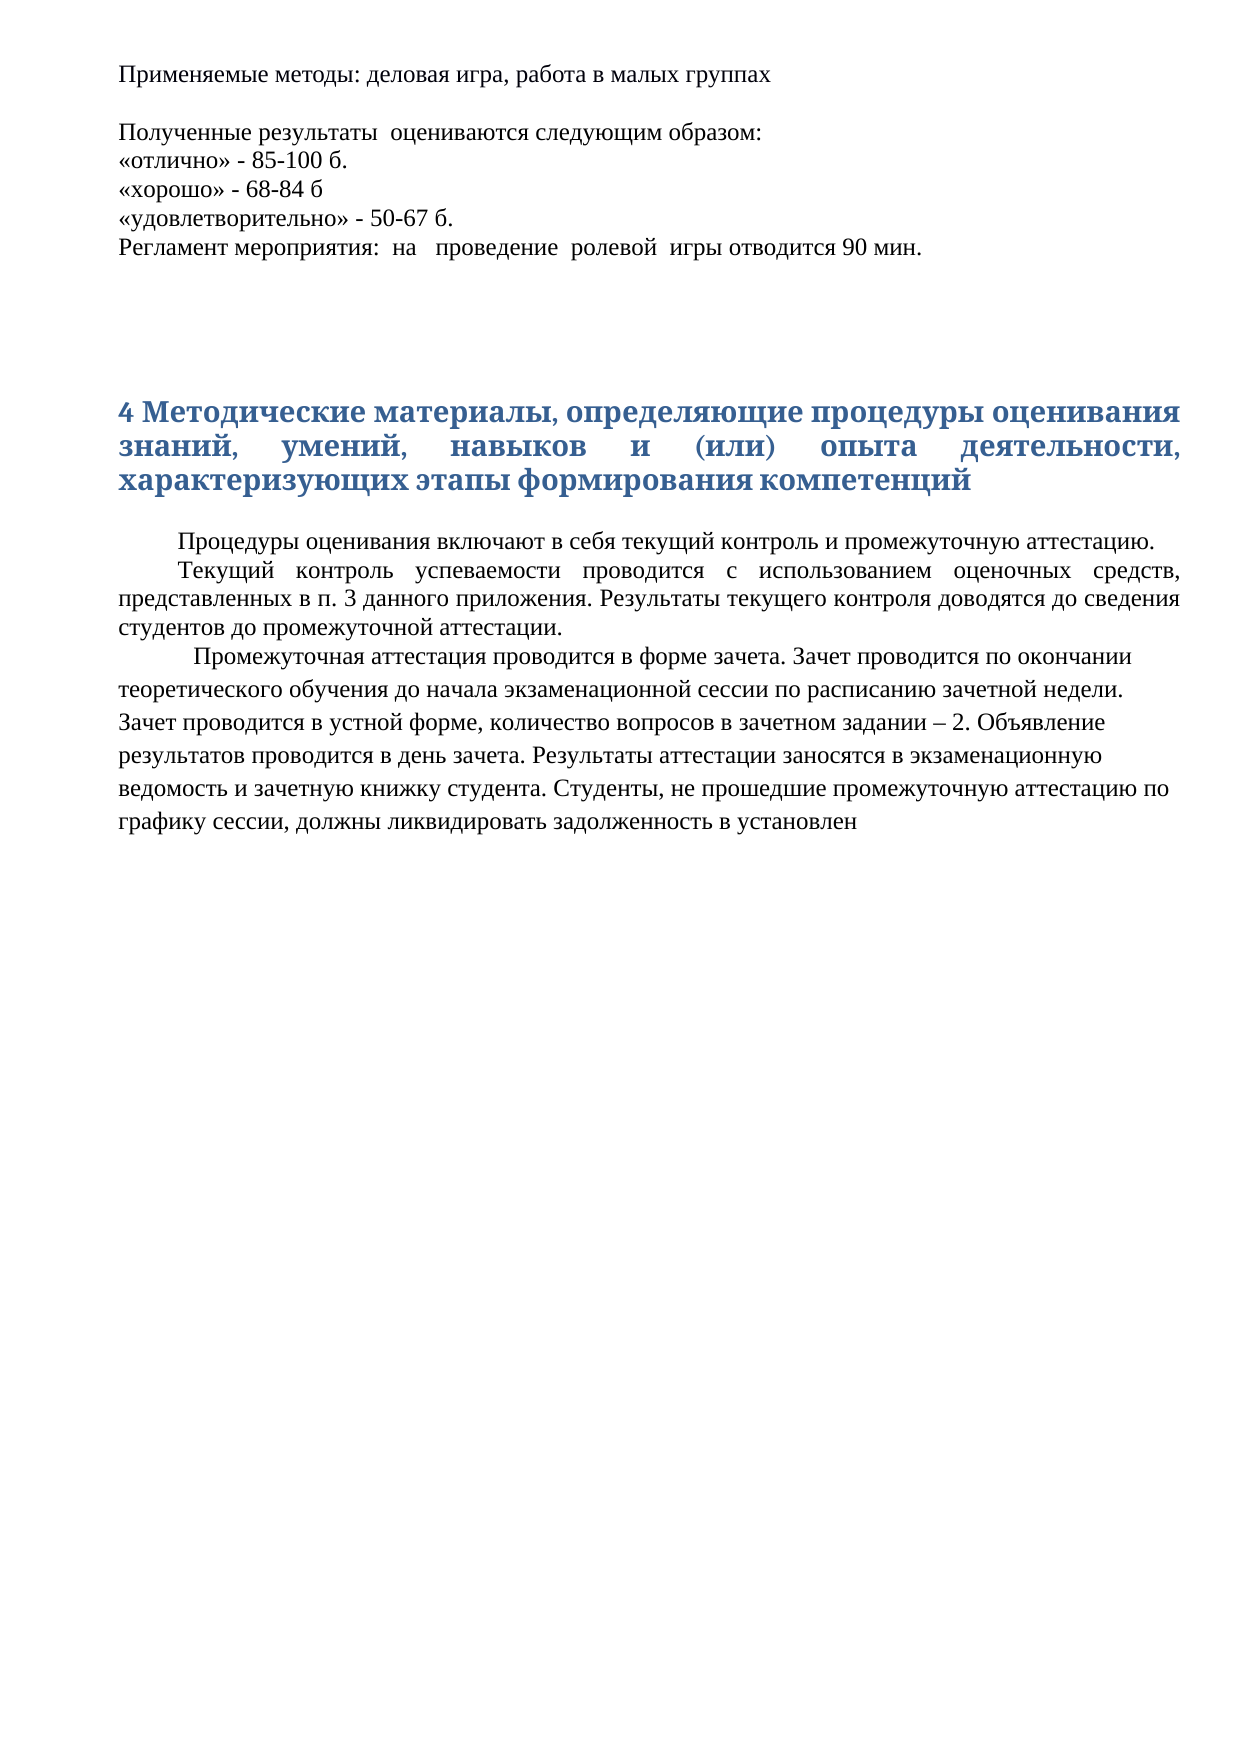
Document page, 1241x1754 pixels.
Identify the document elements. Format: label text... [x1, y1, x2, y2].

text Полученные результаты оцениваются следующим образом: [118, 117, 1181, 145]
text Текущий контроль успеваемости проводится с использованием оценочных средств, представленных в п. 3 данного приложения. Результаты текущего контроля доводятся до сведения студентов до промежуточной аттестации. [118, 555, 1181, 641]
text «удовлетворительно» - 50-67 б. [118, 203, 1181, 232]
text Процедуры оценивания включают в себя текущий контроль и промежуточную аттестацию. [118, 526, 1181, 555]
text Промежуточная аттестация проводится в форме зачета. Зачет проводится по окончании теоретического обучения до начала экзаменационной сессии по расписанию зачетной недели. Зачет проводится в устной форме, количество вопросов в зачетном задании – 2. Объявление результатов проводится в день зачета. Результаты аттестации заносятся в экзаменационную ведомость и зачетную книжку студента. Студенты, не прошедшие промежуточную аттестацию по графику сессии, должны ликвидировать задолженность в установлен [118, 641, 1181, 835]
text Применяемые методы: деловая игра, работа в малых группах [118, 59, 1181, 88]
text Регламент мероприятия: на проведение ролевой игры отводится 90 мин. [118, 232, 1181, 260]
text «хорошо» - 68-84 б [118, 174, 1181, 203]
text 4 Методические материалы, определяющие процедуры оценивания знаний, умений, навыков и (или) опыта деятельности, характеризующих этапы формирования компетенций [118, 397, 1181, 497]
text «отлично» - 85-100 б. [118, 145, 1181, 174]
